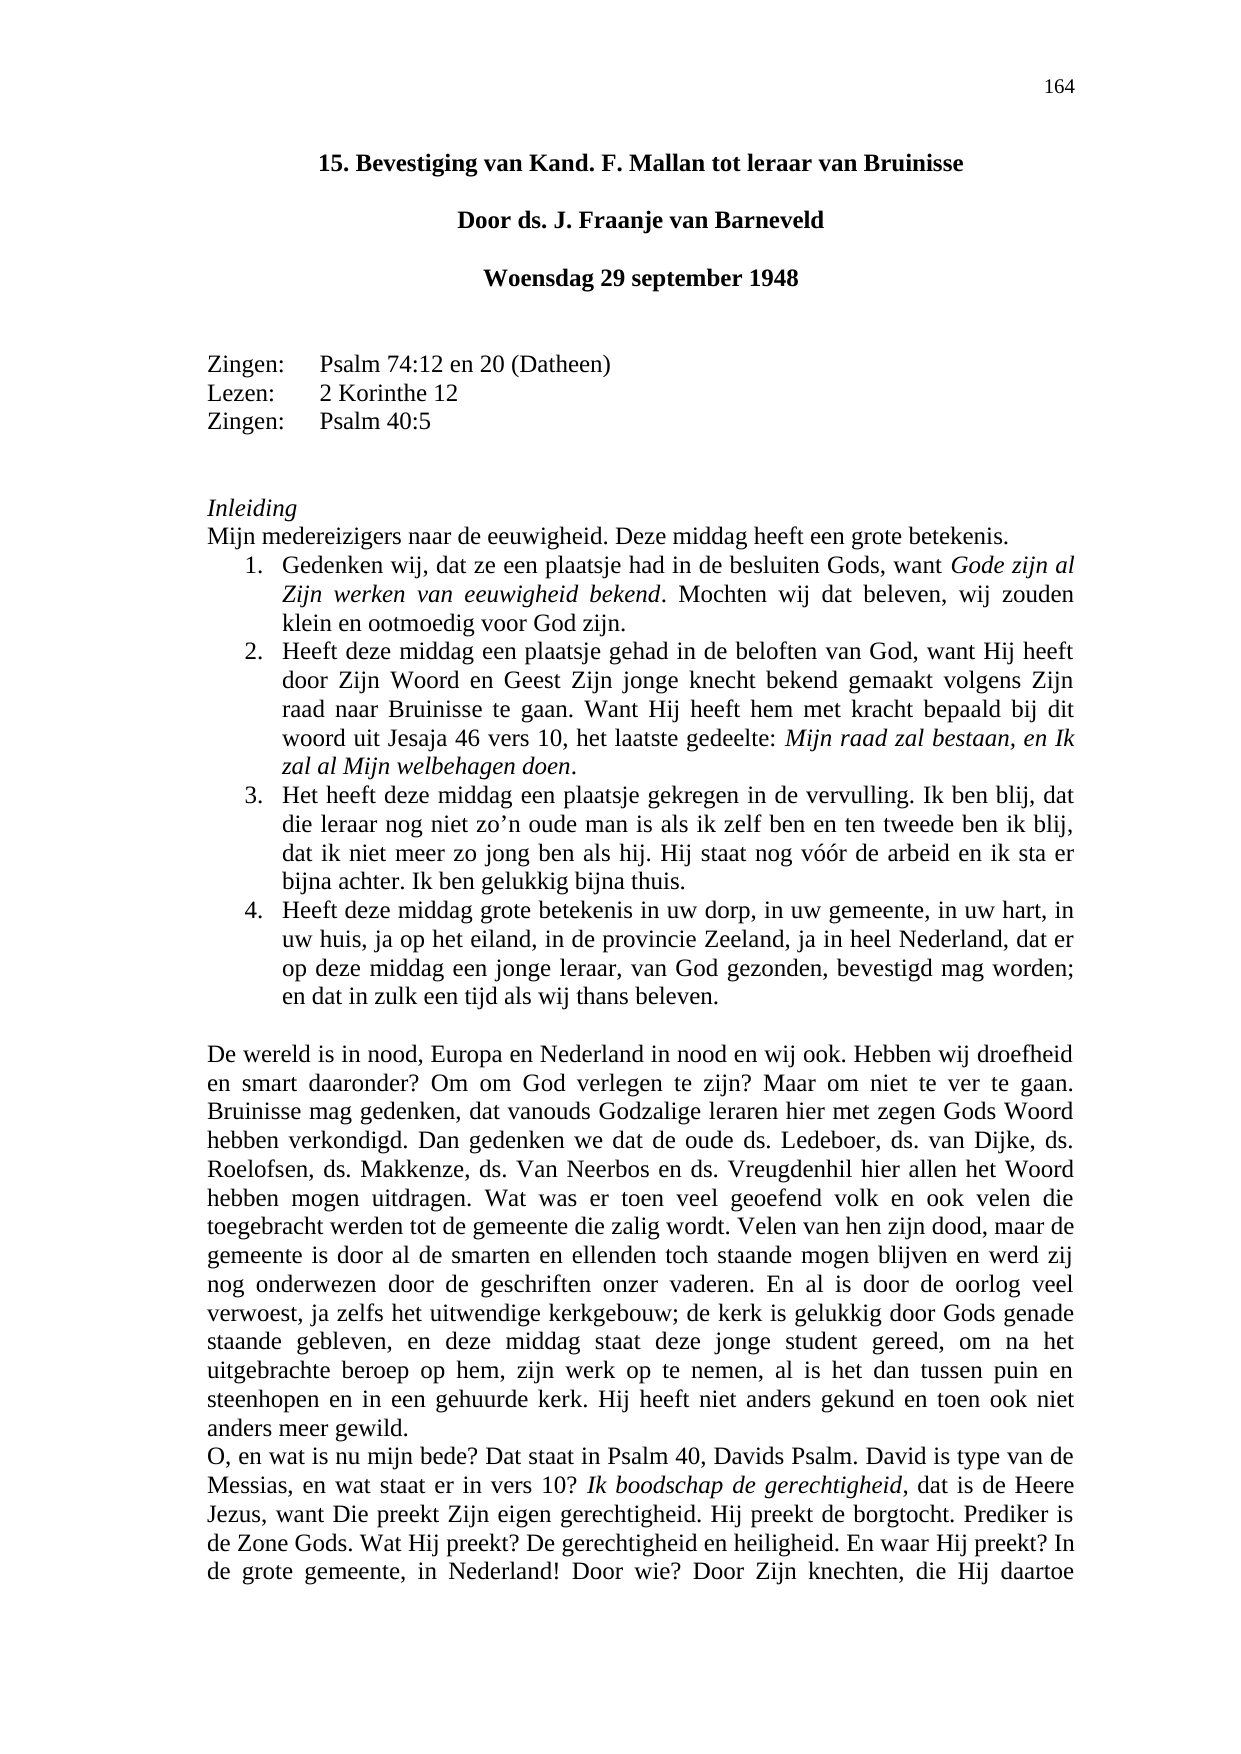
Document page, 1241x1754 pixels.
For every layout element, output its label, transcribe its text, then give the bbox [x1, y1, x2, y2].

text Zingen: Psalm 74:12 en 20 (Datheen) [207, 349, 1075, 378]
list Heeft deze middag grote betekenis in uw dorp, in uw gemeente, in uw hart, in uw huis, ja op het eiland, in de provincie Zeeland, ja in heel Nederland, dat er op deze middag een jonge leraar, van God gezonden, bevestigd mag worden; en dat in zulk een tijd als wij thans beleven. [244, 895, 1075, 1010]
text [207, 1441, 1075, 1585]
text Zingen: Psalm 40:5 [207, 406, 1075, 435]
list Gedenken wij, dat ze een plaatsje had in de besluiten Gods, want Gode zijn al Zijn werken van eeuwigheid bekend. Mochten wij dat beleven, wij zouden klein en ootmoedig voor God zijn. [244, 550, 1075, 636]
list Het heeft deze middag een plaatsje gekregen in de vervulling. Ik ben blij, dat die leraar nog niet zo’n oude man is als ik zelf ben en ten tweede ben ik blij, dat ik niet meer zo jong ben als hij. Hij staat nog vóór de arbeid en ik sta er bijna achter. Ik ben gelukkig bijna thuis. [244, 780, 1075, 895]
list Heeft deze middag een plaatsje gehad in de beloften van God, want Hij heeft door Zijn Woord en Geest Zijn jonge knecht bekend gemaakt volgens Zijn raad naar Bruinisse te gaan. Want Hij heeft hem met kracht bepaald bij dit woord uit Jesaja 46 vers 10, het laatste gedeelte: Mijn raad zal bestaan, en Ik zal al Mijn welbehagen doen. [244, 636, 1075, 780]
text Inleiding [207, 493, 1075, 521]
text Lezen: 2 Korinthe 12 [207, 378, 1075, 406]
text Door ds. J. Fraanje van Barneveld [207, 205, 1075, 234]
text 15. Bevestiging van Kand. F. Mallan tot leraar van Bruinisse [207, 148, 1075, 176]
text Mijn medereizigers naar de eeuwigheid. Deze middag heeft een grote betekenis. [207, 521, 1075, 550]
text De wereld is in nood, Europa en Nederland in nood en wij ook. Hebben wij droefheid en smart daaronder? Om om God verlegen te zijn? Maar om niet te ver te gaan. Bruinisse mag gedenken, dat vanouds Godzalige leraren hier met zegen Gods Woord hebben verkondigd. Dan gedenken we dat de oude ds. Ledeboer, ds. van Dijke, ds. Roelofsen, ds. Makkenze, ds. Van Neerbos en ds. Vreugdenhil hier allen het Woord hebben mogen uitdragen. Wat was er toen veel geoefend volk en ook velen die toegebracht werden tot de gemeente die zalig wordt. Velen van hen zijn dood, maar de gemeente is door al de smarten en ellenden toch staande mogen blijven en werd zij nog onderwezen door de geschriften onzer vaderen. En al is door de oorlog veel verwoest, ja zelfs het uitwendige kerkgebouw; de kerk is gelukkig door Gods genade staande gebleven, en deze middag staat deze jonge student gereed, om na het uitgebrachte beroep op hem, zijn werk op te nemen, al is het dan tussen puin en steenhopen en in een gehuurde kerk. Hij heeft niet anders gekund en toen ook niet anders meer gewild. [207, 1039, 1075, 1441]
text Woensdag 29 september 1948 [207, 263, 1075, 291]
